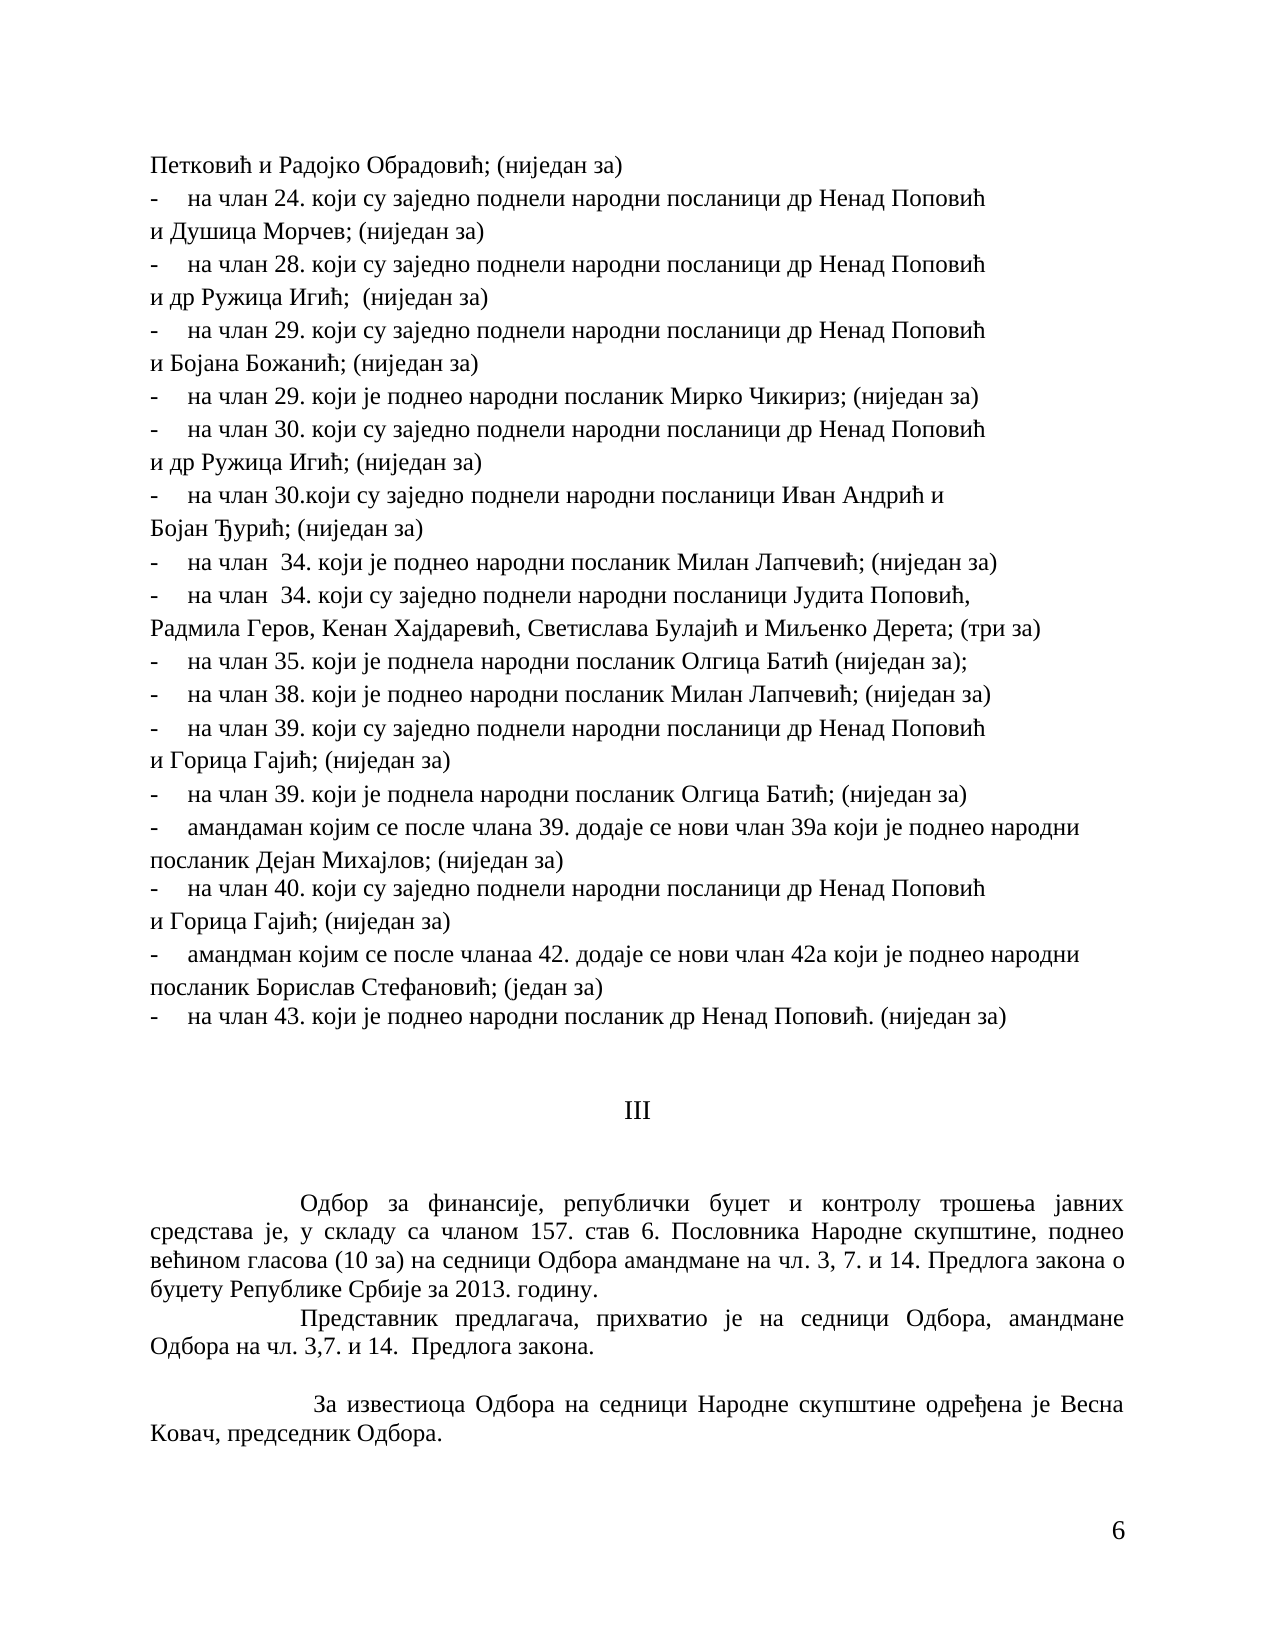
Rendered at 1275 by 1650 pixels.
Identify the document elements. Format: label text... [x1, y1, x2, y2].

list на члан 39. који је поднела народни посланик Олгица Батић; (ниједан за) [150, 779, 1125, 807]
list на члан 34. који су заједно поднели народни посланици Јудита Поповић, [150, 580, 1125, 609]
list и др Ружица Игић; (ниједан за) [150, 447, 1125, 476]
list на члан 24. који су заједно поднели народни посланици др Ненад Поповић [150, 183, 1125, 212]
list на члан 30.који су заједно поднели народни посланици Иван Андрић и [150, 480, 1125, 509]
list на члан 29. који су заједно поднели народни посланици др Ненад Поповић [150, 315, 1125, 344]
text За известиоца Одбора на седници Народне скупштине одређена је Весна Ковач, председник Одбора. [150, 1389, 1125, 1446]
list на члан 34. који је поднео народни посланик Милан Лапчевић; (ниједан за) [150, 547, 1125, 575]
list на члан 40. који су заједно поднели народни посланици др Ненад Поповић [150, 873, 1125, 902]
list и др Ружица Игић; (ниједан за) [150, 282, 1125, 311]
list Петковић и Радојко Обрадовић; (ниједан за) [150, 150, 1125, 179]
list Радмила Геров, Кенан Хајдаревић, Светислава Булајић и Миљенко Дерета; (три за) [150, 613, 1125, 642]
list амандман којим се после чланаа 42. додаје се нови члан 42а који је поднео народни [150, 939, 1125, 968]
list на члан 35. који је поднела народни посланик Олгица Батић (ниједан за); [150, 646, 1125, 675]
list на члан 39. који су заједно поднели народни посланици др Ненад Поповић [150, 713, 1125, 741]
text посланик Дејан Михајлов; (ниједан за) [150, 845, 1125, 873]
list и Бојана Божанић; (ниједан за) [150, 348, 1125, 377]
text посланик Борислав Стефановић; (један за) [150, 972, 1125, 1001]
list на члан 30. који су заједно поднели народни посланици др Ненад Поповић [150, 414, 1125, 443]
text Представник предлагача, прихватио је на седници Одбора, амандмане Одбора на чл. 3,7. и 14. Предлога закона. [150, 1303, 1125, 1360]
list на члан 28. који су заједно поднели народни посланици др Ненад Поповић [150, 249, 1125, 278]
text Одбор за финансије, републички буџет и контролу трошења јавних средстава је, у складу са чланом 157. став 6. Пословника Народне скупштине, поднео већином гласова (10 за) на седници Одбора амандмане на чл. 3, 7. и 14. Предлога закона о буџету Републике Србије за 2013. годину. [150, 1188, 1125, 1303]
list и Горица Гајић; (ниједан за) [150, 746, 1125, 774]
text III [150, 1094, 1125, 1125]
list на члан 38. који је поднео народни посланик Милан Лапчевић; (ниједан за) [150, 679, 1125, 708]
list и Душица Морчев; (ниједан за) [150, 216, 1125, 245]
list на члан 29. који је поднео народни посланик Мирко Чикириз; (ниједан за) [150, 381, 1125, 410]
list и Горица Гајић; (ниједан за) [150, 906, 1125, 935]
list амандаман којим се после члана 39. додаје се нови члан 39а који је поднео народни [150, 812, 1125, 840]
list на члан 43. који је поднео народни посланик др Ненад Поповић. (ниједан за) [150, 1001, 1125, 1030]
list Бојан Ђурић; (ниједан за) [150, 513, 1125, 542]
